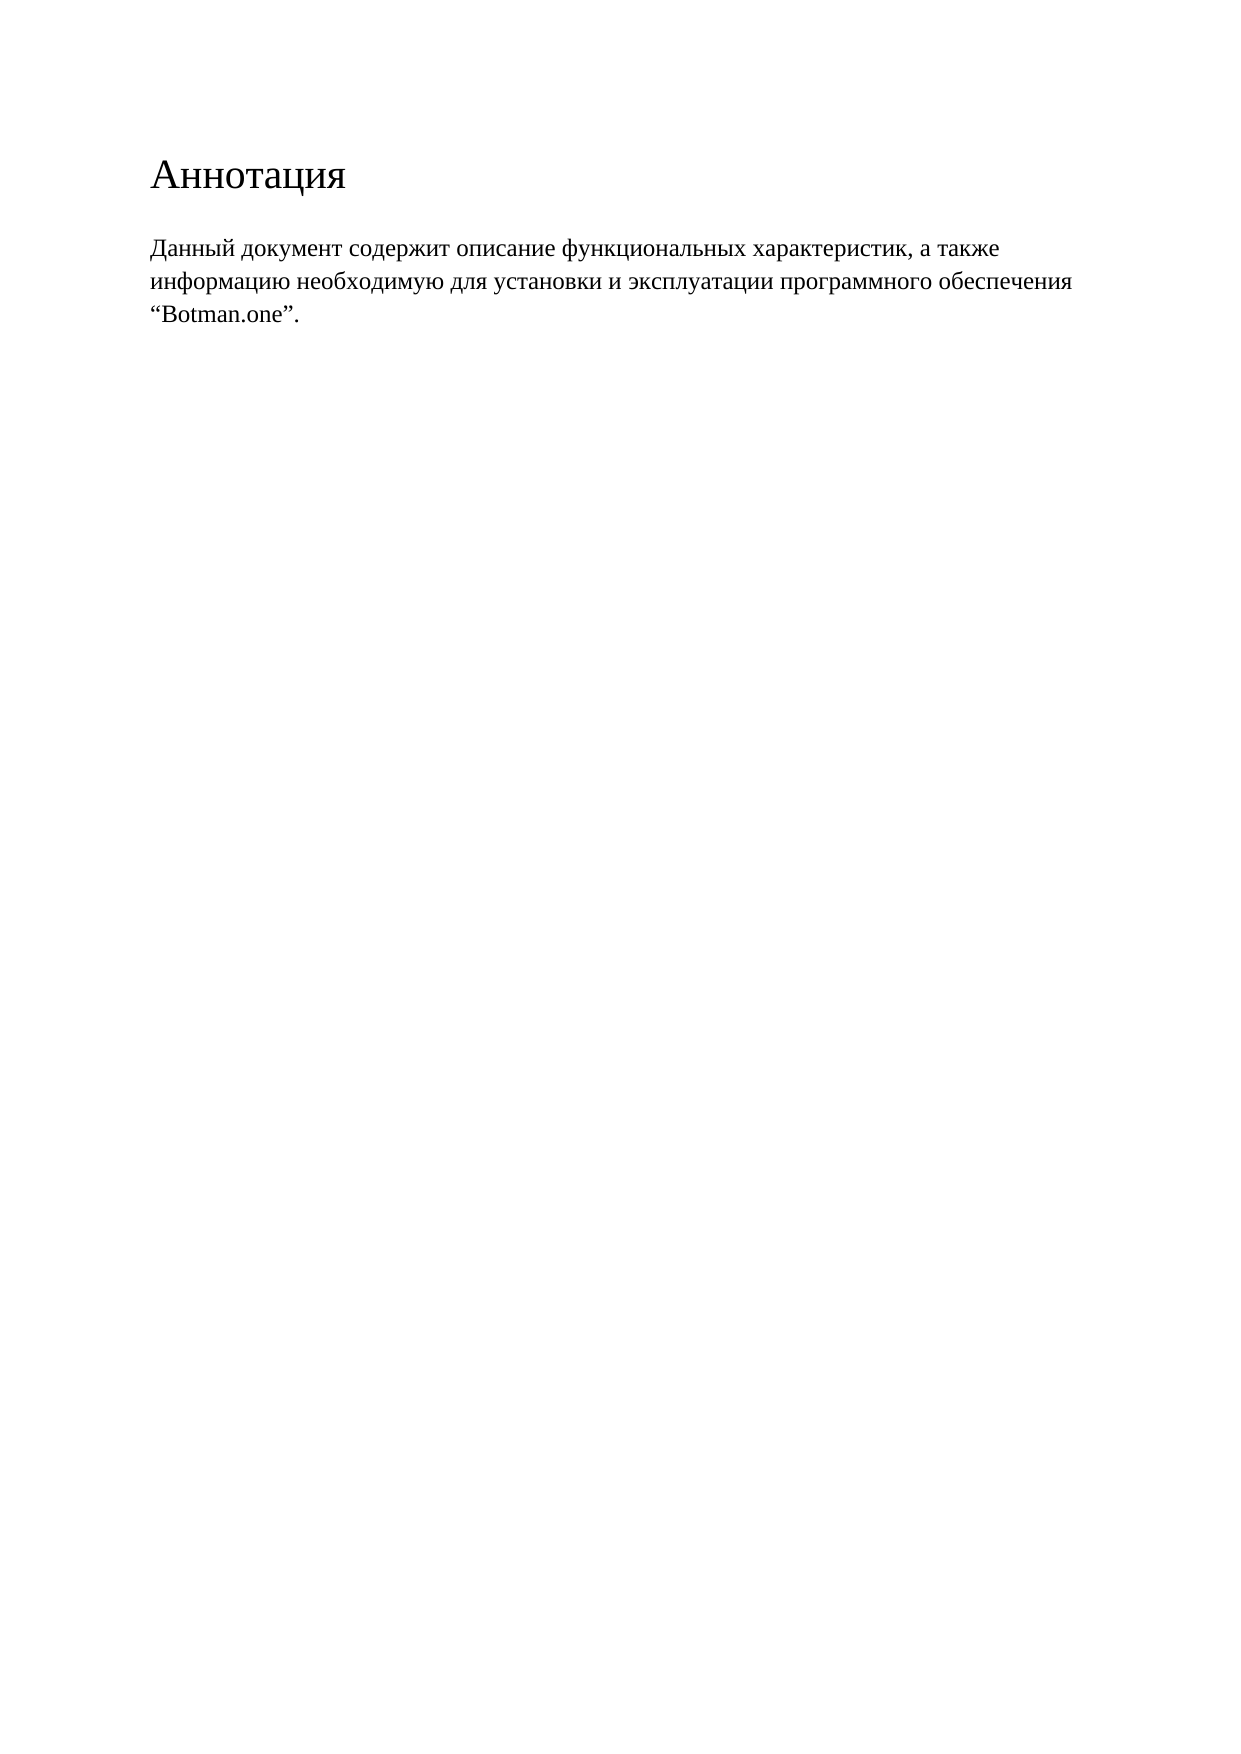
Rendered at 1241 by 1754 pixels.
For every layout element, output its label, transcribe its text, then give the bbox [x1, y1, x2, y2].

subtitle Аннотация [150, 150, 1090, 198]
text Данный документ содержит описание функциональных характеристик, а также информацию необходимую для установки и эксплуатации программного обеспечения “Botman.one”. [150, 233, 1090, 327]
